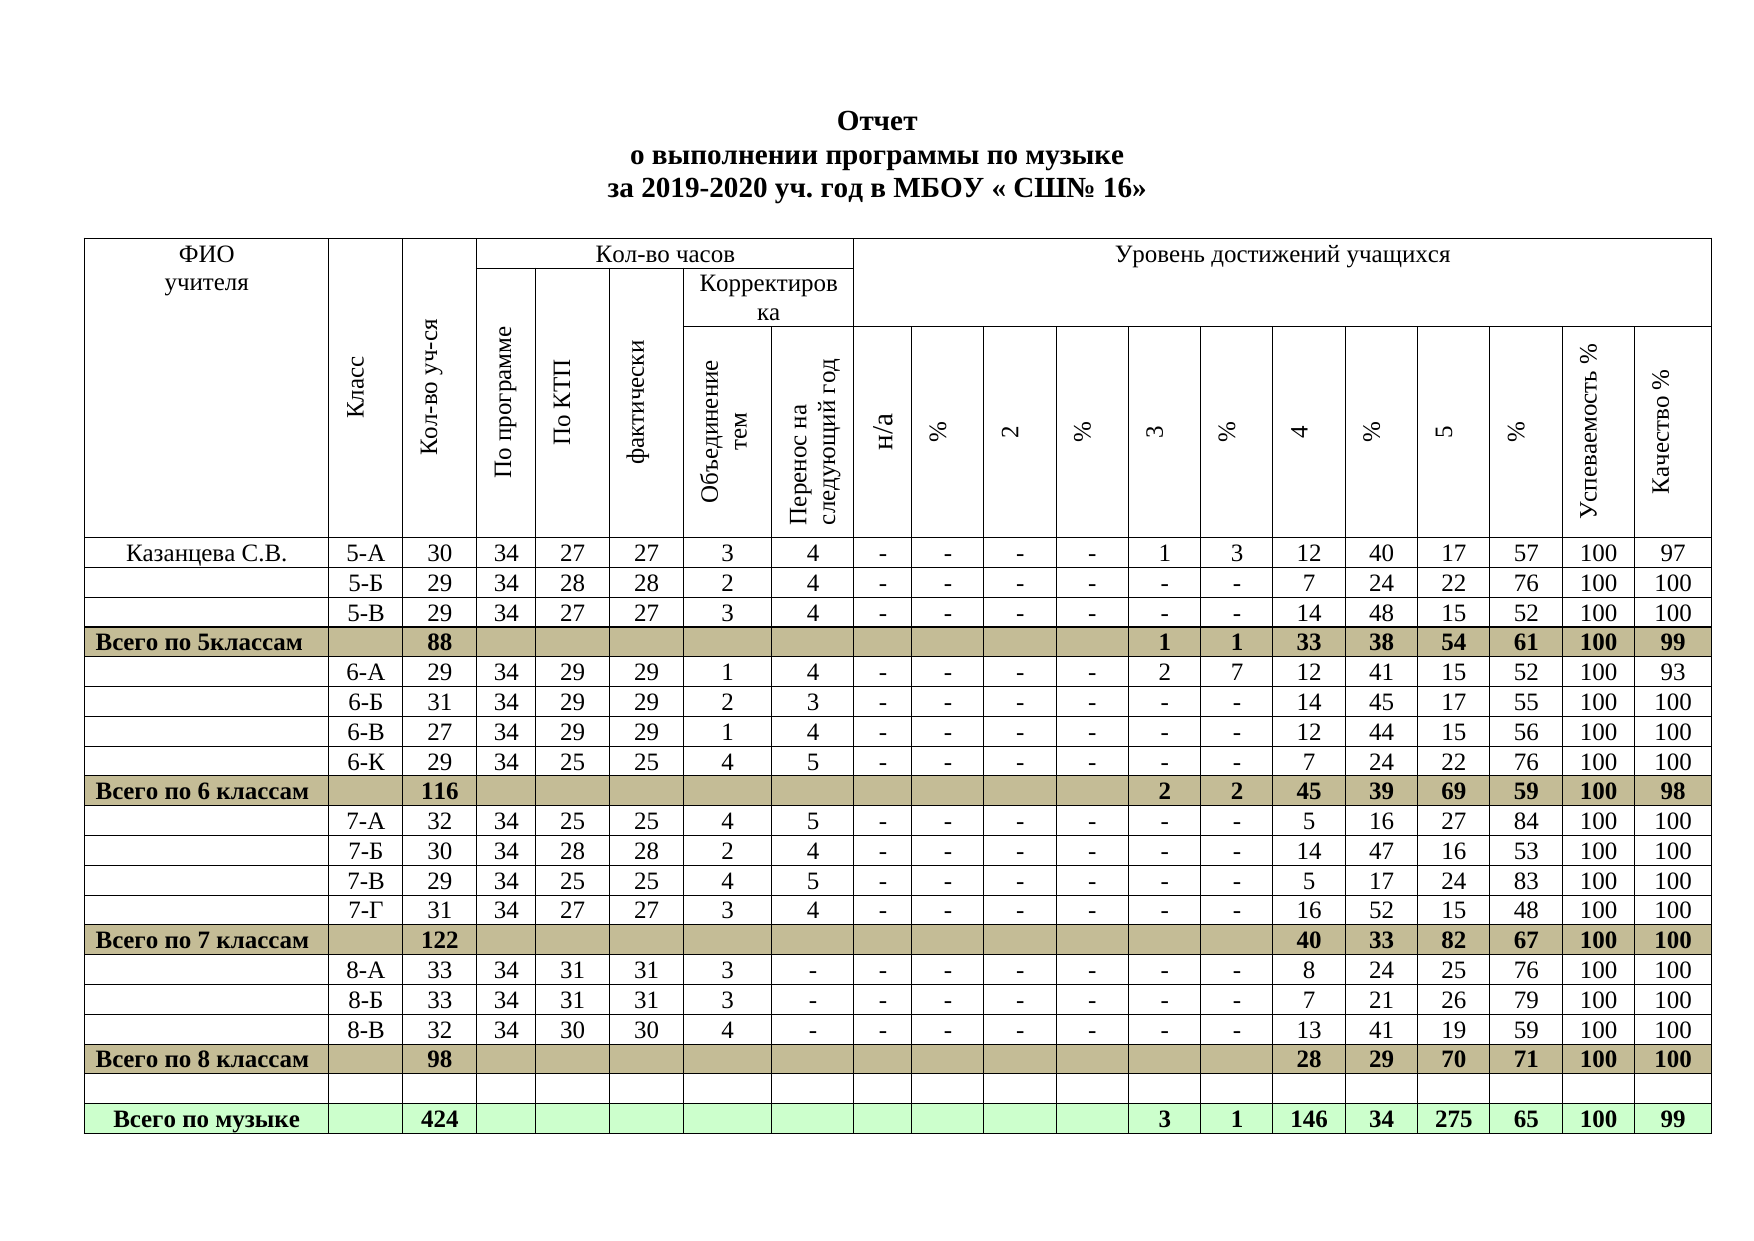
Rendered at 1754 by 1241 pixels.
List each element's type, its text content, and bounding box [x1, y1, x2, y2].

table_cell - [1129, 896, 1200, 924]
table_cell 31 [403, 896, 476, 924]
table_cell - [1129, 747, 1200, 775]
table_cell 100 [1563, 598, 1634, 626]
table_cell - [1057, 955, 1128, 984]
table_cell По КТП [536, 269, 609, 537]
table_cell - [854, 985, 911, 1014]
table_cell 17 [1346, 866, 1417, 894]
table_cell % [1057, 327, 1128, 537]
table_cell 100 [1635, 747, 1711, 775]
table_cell 31 [610, 985, 683, 1014]
table_cell 21 [1346, 985, 1417, 1014]
table_cell 29 [610, 687, 683, 716]
table_cell 47 [1346, 836, 1417, 865]
table_cell 7-Б [329, 836, 402, 865]
table_cell [329, 1045, 402, 1073]
table_cell 25 [610, 866, 683, 894]
table_cell [854, 1045, 911, 1073]
table_cell 70 [1418, 1045, 1489, 1073]
table_cell - [1057, 657, 1128, 686]
table_cell 34 [477, 955, 535, 984]
table_cell 28 [1273, 1045, 1345, 1073]
table_cell Всего по 7 классам [85, 925, 328, 954]
table_cell 100 [1635, 836, 1711, 865]
table_cell 29 [536, 717, 609, 746]
table_cell 6-Б [329, 687, 402, 716]
table_cell 5 [772, 806, 853, 835]
table_cell 56 [1490, 717, 1562, 746]
table_cell 7-А [329, 806, 402, 835]
table_cell - [854, 866, 911, 894]
table_cell Успеваемость % [1563, 327, 1634, 537]
table_cell [912, 628, 983, 656]
table_cell [1129, 925, 1200, 954]
table_cell 100 [1563, 806, 1634, 835]
table_cell - [1057, 836, 1128, 865]
table_cell - [912, 866, 983, 894]
table_cell [1057, 925, 1128, 954]
table_cell 16 [1273, 896, 1345, 924]
table_cell 76 [1490, 568, 1562, 597]
table_cell 3 [684, 985, 771, 1014]
table_cell [912, 925, 983, 954]
table_cell 5 [772, 747, 853, 775]
table_cell - [1201, 896, 1272, 924]
table_cell 32 [403, 1015, 476, 1043]
table_cell 27 [610, 896, 683, 924]
table_cell [477, 1104, 535, 1133]
table_cell - [854, 806, 911, 835]
table_cell 93 [1635, 657, 1711, 686]
table_cell [610, 1104, 683, 1133]
table_cell 71 [1490, 1045, 1562, 1073]
text Отчет [118, 103, 1636, 137]
table_cell - [1129, 687, 1200, 716]
table_cell 99 [1635, 628, 1711, 656]
table_cell [684, 628, 771, 656]
table_cell [1273, 1074, 1345, 1103]
table_cell [477, 628, 535, 656]
table_cell - [854, 1015, 911, 1043]
table_cell Всего по 5классам [85, 628, 328, 656]
table_cell 34 [477, 806, 535, 835]
table_cell 4 [772, 538, 853, 567]
table_cell 27 [610, 538, 683, 567]
table_cell 100 [1563, 538, 1634, 567]
table_cell 7-Г [329, 896, 402, 924]
table_cell [610, 628, 683, 656]
table_cell 5 [1273, 806, 1345, 835]
table_cell 12 [1273, 538, 1345, 567]
table_cell 4 [772, 717, 853, 746]
table_cell 98 [403, 1045, 476, 1073]
table_cell - [854, 657, 911, 686]
table_cell [984, 1045, 1056, 1073]
table_cell 100 [1635, 985, 1711, 1014]
table_cell 100 [1635, 598, 1711, 626]
table_cell [684, 776, 771, 805]
table_cell [684, 1104, 771, 1133]
table_cell - [1129, 1015, 1200, 1043]
table_cell 29 [1346, 1045, 1417, 1073]
table_cell 33 [403, 955, 476, 984]
table_cell 100 [1563, 717, 1634, 746]
table_cell - [1129, 955, 1200, 984]
table_cell 12 [1273, 717, 1345, 746]
table_cell Корректировка [684, 269, 853, 326]
table_cell 33 [1273, 628, 1345, 656]
table_cell 100 [1563, 687, 1634, 716]
table_cell 27 [403, 717, 476, 746]
table_cell [684, 1045, 771, 1073]
table_cell 31 [536, 955, 609, 984]
table_cell 34 [477, 687, 535, 716]
table_cell - [984, 955, 1056, 984]
table_cell 3 [772, 687, 853, 716]
table_cell 2 [684, 687, 771, 716]
table_cell 17 [1418, 538, 1489, 567]
table_cell 44 [1346, 717, 1417, 746]
table_cell 34 [477, 598, 535, 626]
table_header ФИО учителя [85, 239, 328, 537]
table_cell 2 [984, 327, 1056, 537]
table_cell 28 [610, 568, 683, 597]
table_cell 100 [1563, 1104, 1634, 1133]
table_header Уровень достижений учащихся [854, 239, 1711, 326]
table_cell 14 [1273, 687, 1345, 716]
table_cell 5 [772, 866, 853, 894]
table_cell [984, 776, 1056, 805]
table_cell 1 [684, 717, 771, 746]
table_cell 100 [1635, 806, 1711, 835]
table_cell 2 [684, 836, 771, 865]
table_cell 275 [1418, 1104, 1489, 1133]
table_cell 100 [1563, 776, 1634, 805]
table_cell 45 [1273, 776, 1345, 805]
table_cell [772, 925, 853, 954]
table_cell [772, 628, 853, 656]
table_cell - [912, 985, 983, 1014]
table_cell - [912, 687, 983, 716]
table_cell [329, 1074, 402, 1103]
table_cell [403, 1074, 476, 1103]
table_cell 76 [1490, 955, 1562, 984]
table_cell - [854, 747, 911, 775]
table_cell 25 [536, 806, 609, 835]
table_cell [984, 1074, 1056, 1103]
table_cell 1 [1129, 538, 1200, 567]
table_cell - [772, 985, 853, 1014]
table_cell Всего по 8 классам [85, 1045, 328, 1073]
table_cell 7 [1273, 568, 1345, 597]
table_cell 82 [1418, 925, 1489, 954]
table_cell - [772, 955, 853, 984]
table_cell [1057, 1074, 1128, 1103]
table_cell [477, 776, 535, 805]
table_cell - [912, 836, 983, 865]
table_cell 29 [403, 866, 476, 894]
table_cell 29 [403, 598, 476, 626]
table_cell 34 [477, 657, 535, 686]
table_cell 34 [477, 896, 535, 924]
table_cell 98 [1635, 776, 1711, 805]
table_cell 33 [403, 985, 476, 1014]
table_cell [85, 955, 328, 984]
table_cell 5-В [329, 598, 402, 626]
table_cell - [1057, 866, 1128, 894]
table_cell - [1201, 717, 1272, 746]
table_cell - [1057, 985, 1128, 1014]
table_cell - [772, 1015, 853, 1043]
table_cell 4 [772, 836, 853, 865]
table_cell 52 [1490, 657, 1562, 686]
table_cell 59 [1490, 1015, 1562, 1043]
table_cell [536, 925, 609, 954]
table_cell [85, 717, 328, 746]
table_cell 100 [1635, 1045, 1711, 1073]
table_cell 6-В [329, 717, 402, 746]
table_cell - [1057, 568, 1128, 597]
table_cell 59 [1490, 776, 1562, 805]
table_cell 100 [1635, 925, 1711, 954]
table_cell 100 [1635, 955, 1711, 984]
table_cell 6-К [329, 747, 402, 775]
table_cell [984, 1104, 1056, 1133]
table_cell 15 [1418, 717, 1489, 746]
table_cell - [984, 717, 1056, 746]
table_cell [85, 687, 328, 716]
table_cell [329, 1104, 402, 1133]
table_cell Всего по музыке [85, 1104, 328, 1133]
table_cell 8-В [329, 1015, 402, 1043]
table_cell [85, 1074, 328, 1103]
table_cell 16 [1346, 806, 1417, 835]
table_cell 8-А [329, 955, 402, 984]
table_cell [854, 1074, 911, 1103]
table_cell 79 [1490, 985, 1562, 1014]
table_cell 52 [1346, 896, 1417, 924]
table_cell [912, 776, 983, 805]
table_cell 2 [1201, 776, 1272, 805]
table_cell [1129, 1045, 1200, 1073]
table_cell 26 [1418, 985, 1489, 1014]
table_cell - [984, 568, 1056, 597]
table_cell 61 [1490, 628, 1562, 656]
table_cell 39 [1346, 776, 1417, 805]
table_cell 100 [1563, 866, 1634, 894]
table_cell [85, 896, 328, 924]
table_cell 52 [1490, 598, 1562, 626]
table_cell [1057, 628, 1128, 656]
table_cell 76 [1490, 747, 1562, 775]
table_cell - [1057, 598, 1128, 626]
table_cell 4 [684, 806, 771, 835]
table_cell 100 [1563, 1015, 1634, 1043]
table_cell 4 [772, 598, 853, 626]
table_cell [536, 1104, 609, 1133]
table_cell - [912, 538, 983, 567]
table_cell 1 [1201, 1104, 1272, 1133]
table_cell - [912, 657, 983, 686]
table_cell - [984, 985, 1056, 1014]
table_cell 100 [1563, 836, 1634, 865]
table_cell - [1201, 955, 1272, 984]
table_cell 29 [403, 657, 476, 686]
table_cell 34 [477, 717, 535, 746]
table_cell [1201, 1045, 1272, 1073]
table_cell 22 [1418, 747, 1489, 775]
table_cell - [912, 896, 983, 924]
table_cell 8 [1273, 955, 1345, 984]
table_cell - [912, 568, 983, 597]
table_cell 15 [1418, 598, 1489, 626]
table_cell 1 [684, 657, 771, 686]
table_cell 28 [536, 836, 609, 865]
table_cell 34 [477, 836, 535, 865]
table_cell 100 [1563, 628, 1634, 656]
table_cell 100 [1635, 568, 1711, 597]
table_cell 48 [1490, 896, 1562, 924]
table_cell [536, 776, 609, 805]
table_cell 29 [536, 657, 609, 686]
table_cell - [984, 598, 1056, 626]
table_cell [1563, 1074, 1634, 1103]
table_cell 41 [1346, 657, 1417, 686]
table_cell 1 [1201, 628, 1272, 656]
table_cell - [984, 538, 1056, 567]
table_cell - [1129, 985, 1200, 1014]
table_cell 16 [1418, 836, 1489, 865]
table_cell [85, 568, 328, 597]
table_cell 100 [1563, 1045, 1634, 1073]
table_cell 30 [610, 1015, 683, 1043]
table_cell 34 [477, 568, 535, 597]
table_cell [684, 1074, 771, 1103]
table_cell - [1057, 806, 1128, 835]
table_cell % [1201, 327, 1272, 537]
table_cell - [854, 955, 911, 984]
table_cell 2 [1129, 657, 1200, 686]
table_cell - [1201, 598, 1272, 626]
table_cell 100 [1635, 896, 1711, 924]
table_cell 69 [1418, 776, 1489, 805]
table_cell 100 [1635, 866, 1711, 894]
table_cell 30 [536, 1015, 609, 1043]
table_cell [329, 925, 402, 954]
table_cell 2 [684, 568, 771, 597]
table_cell - [854, 687, 911, 716]
table_cell - [912, 598, 983, 626]
table_cell 4 [772, 568, 853, 597]
table_cell [984, 925, 1056, 954]
table_cell 4 [772, 657, 853, 686]
table_cell 55 [1490, 687, 1562, 716]
table_cell [1057, 1104, 1128, 1133]
table_cell - [984, 866, 1056, 894]
table_cell 3 [1201, 538, 1272, 567]
table_cell [85, 836, 328, 865]
table_cell Перенос на следующий год [772, 327, 853, 537]
table_cell [912, 1074, 983, 1103]
table_cell 33 [1346, 925, 1417, 954]
table_cell - [984, 747, 1056, 775]
table_cell [1635, 1074, 1711, 1103]
table_cell [1057, 1045, 1128, 1073]
table_cell [854, 776, 911, 805]
table_cell 146 [1273, 1104, 1345, 1133]
table_cell - [984, 687, 1056, 716]
table_cell - [1201, 985, 1272, 1014]
table_cell - [1201, 866, 1272, 894]
table_cell - [912, 717, 983, 746]
table_cell [536, 628, 609, 656]
table_cell - [854, 598, 911, 626]
table_header Класс [329, 239, 402, 537]
table_cell 34 [477, 1015, 535, 1043]
table_cell - [854, 896, 911, 924]
table_cell 25 [610, 747, 683, 775]
table_cell 3 [684, 896, 771, 924]
table_header Кол-во уч-ся [403, 239, 476, 537]
table_cell 17 [1418, 687, 1489, 716]
table_cell 40 [1346, 538, 1417, 567]
table_cell [85, 866, 328, 894]
table_cell 29 [536, 687, 609, 716]
table_cell [85, 657, 328, 686]
table_cell - [854, 717, 911, 746]
table_cell 4 [684, 747, 771, 775]
table_cell - [1201, 568, 1272, 597]
table_cell [85, 806, 328, 835]
table_cell - [984, 836, 1056, 865]
table_cell 22 [1418, 568, 1489, 597]
table_cell 5-А [329, 538, 402, 567]
table_cell - [984, 896, 1056, 924]
table_cell 7 [1273, 985, 1345, 1014]
table_cell - [1129, 598, 1200, 626]
table_cell [772, 1074, 853, 1103]
table_cell 30 [403, 538, 476, 567]
table_cell [329, 776, 402, 805]
table_cell Всего по 6 классам [85, 776, 328, 805]
table_cell 24 [1346, 955, 1417, 984]
table_cell 100 [1563, 657, 1634, 686]
table_cell [1418, 1074, 1489, 1103]
table_cell 100 [1563, 985, 1634, 1014]
table_cell Качество % [1635, 327, 1711, 537]
table_cell [684, 925, 771, 954]
table_cell 57 [1490, 538, 1562, 567]
table_cell 100 [1563, 896, 1634, 924]
table_cell 4 [1273, 327, 1345, 537]
table_cell - [1129, 866, 1200, 894]
table_cell 4 [772, 896, 853, 924]
table_cell фактически [610, 269, 683, 537]
table_cell 15 [1418, 657, 1489, 686]
table_cell - [984, 1015, 1056, 1043]
table_cell - [854, 836, 911, 865]
table_cell 7 [1201, 657, 1272, 686]
table_cell 34 [477, 866, 535, 894]
table_cell 45 [1346, 687, 1417, 716]
table_cell 28 [536, 568, 609, 597]
table_cell 122 [403, 925, 476, 954]
table_cell 12 [1273, 657, 1345, 686]
table_cell 7-В [329, 866, 402, 894]
table_cell [477, 925, 535, 954]
table_cell [854, 628, 911, 656]
table_cell 3 [684, 598, 771, 626]
table_cell 100 [1635, 717, 1711, 746]
table_cell [85, 598, 328, 626]
table_cell [329, 628, 402, 656]
table_cell Объединение тем [684, 327, 771, 537]
table_cell 5 [1418, 327, 1489, 537]
table_cell 13 [1273, 1015, 1345, 1043]
table_cell [854, 925, 911, 954]
table_cell [1129, 1074, 1200, 1103]
table_cell 83 [1490, 866, 1562, 894]
table_cell 31 [403, 687, 476, 716]
table_cell 29 [610, 717, 683, 746]
table_cell [536, 1045, 609, 1073]
table_cell 5-Б [329, 568, 402, 597]
table_cell [536, 1074, 609, 1103]
table_cell [477, 1074, 535, 1103]
table_cell [772, 1045, 853, 1073]
table_cell - [912, 806, 983, 835]
table_cell 6-А [329, 657, 402, 686]
table_cell [772, 776, 853, 805]
table_cell - [1057, 1015, 1128, 1043]
table_header Кол-во часов [477, 239, 853, 267]
table_cell [1201, 1074, 1272, 1103]
table_cell 116 [403, 776, 476, 805]
table_cell [610, 1074, 683, 1103]
table_cell 14 [1273, 836, 1345, 865]
table_cell - [1201, 806, 1272, 835]
table_cell 29 [403, 747, 476, 775]
table_cell 100 [1563, 925, 1634, 954]
table_cell Казанцева С.В. [85, 538, 328, 567]
table_cell 27 [536, 538, 609, 567]
table_cell 53 [1490, 836, 1562, 865]
table_cell 32 [403, 806, 476, 835]
table_cell 34 [477, 538, 535, 567]
table_cell - [854, 538, 911, 567]
table_cell - [912, 955, 983, 984]
table_cell - [1129, 836, 1200, 865]
table_cell [854, 1104, 911, 1133]
table_cell - [1201, 1015, 1272, 1043]
table_cell 34 [477, 747, 535, 775]
table_cell - [1057, 896, 1128, 924]
table_cell 29 [610, 657, 683, 686]
table_cell 24 [1418, 866, 1489, 894]
table_cell 7 [1273, 747, 1345, 775]
text о выполнении программы по музыке [118, 137, 1636, 171]
table_cell [610, 776, 683, 805]
table_cell 65 [1490, 1104, 1562, 1133]
table_cell 27 [536, 598, 609, 626]
table_cell 15 [1418, 896, 1489, 924]
table_cell [85, 747, 328, 775]
table_cell [85, 1015, 328, 1043]
table_cell - [984, 806, 1056, 835]
table_cell 24 [1346, 568, 1417, 597]
table_cell - [984, 657, 1056, 686]
table_cell 19 [1418, 1015, 1489, 1043]
table_cell 31 [536, 985, 609, 1014]
table_cell 29 [403, 568, 476, 597]
table_cell 31 [610, 955, 683, 984]
table_cell % [1490, 327, 1562, 537]
table_cell 99 [1635, 1104, 1711, 1133]
table_cell 2 [1129, 776, 1200, 805]
table_cell 30 [403, 836, 476, 865]
table_cell 4 [684, 866, 771, 894]
table_cell 14 [1273, 598, 1345, 626]
table_cell 34 [1346, 1104, 1417, 1133]
table_cell 25 [536, 747, 609, 775]
table_cell - [1057, 747, 1128, 775]
table_cell 54 [1418, 628, 1489, 656]
table_cell 100 [1635, 687, 1711, 716]
table_cell По программе [477, 269, 535, 537]
table_cell [1057, 776, 1128, 805]
table_cell 34 [477, 985, 535, 1014]
table_cell 27 [610, 598, 683, 626]
table_cell 3 [684, 955, 771, 984]
table_cell [772, 1104, 853, 1133]
table_cell [1490, 1074, 1562, 1103]
table_cell - [1057, 687, 1128, 716]
table_cell 25 [610, 806, 683, 835]
table_cell 48 [1346, 598, 1417, 626]
table_cell - [1201, 836, 1272, 865]
table_cell 25 [536, 866, 609, 894]
table_cell - [1129, 717, 1200, 746]
table_cell 5 [1273, 866, 1345, 894]
table_cell 97 [1635, 538, 1711, 567]
table_cell 1 [1129, 628, 1200, 656]
table_cell 100 [1563, 568, 1634, 597]
table_cell [984, 628, 1056, 656]
table_cell [477, 1045, 535, 1073]
text за 2019-2020 уч. год в МБОУ « СШ№ 16» [118, 171, 1636, 204]
table_cell 40 [1273, 925, 1345, 954]
table_cell 3 [684, 538, 771, 567]
table_cell - [854, 568, 911, 597]
table_cell - [1201, 687, 1272, 716]
table_cell - [912, 1015, 983, 1043]
table_cell - [1057, 538, 1128, 567]
table_cell - [1057, 717, 1128, 746]
table_cell 28 [610, 836, 683, 865]
table_cell 100 [1635, 1015, 1711, 1043]
table_cell [1201, 925, 1272, 954]
table_cell [1346, 1074, 1417, 1103]
table_cell 4 [684, 1015, 771, 1043]
table_cell 67 [1490, 925, 1562, 954]
table_cell - [1129, 806, 1200, 835]
table_cell - [1201, 747, 1272, 775]
table_cell 3 [1129, 1104, 1200, 1133]
table_cell - [912, 747, 983, 775]
table_cell 27 [1418, 806, 1489, 835]
table_cell 3 [1129, 327, 1200, 537]
table_cell [85, 985, 328, 1014]
table_cell [610, 1045, 683, 1073]
table_cell 41 [1346, 1015, 1417, 1043]
table_cell 38 [1346, 628, 1417, 656]
table_cell 100 [1563, 747, 1634, 775]
table_cell 88 [403, 628, 476, 656]
table_cell [610, 925, 683, 954]
table_cell [912, 1045, 983, 1073]
table_cell 24 [1346, 747, 1417, 775]
table_cell 27 [536, 896, 609, 924]
table_cell 424 [403, 1104, 476, 1133]
table_cell 8-Б [329, 985, 402, 1014]
table_cell 25 [1418, 955, 1489, 984]
table_cell % [1346, 327, 1417, 537]
table_cell 100 [1563, 955, 1634, 984]
table_cell - [1129, 568, 1200, 597]
table_cell 84 [1490, 806, 1562, 835]
table_cell % [912, 327, 983, 537]
table_cell [912, 1104, 983, 1133]
table_cell н/а [854, 327, 911, 537]
